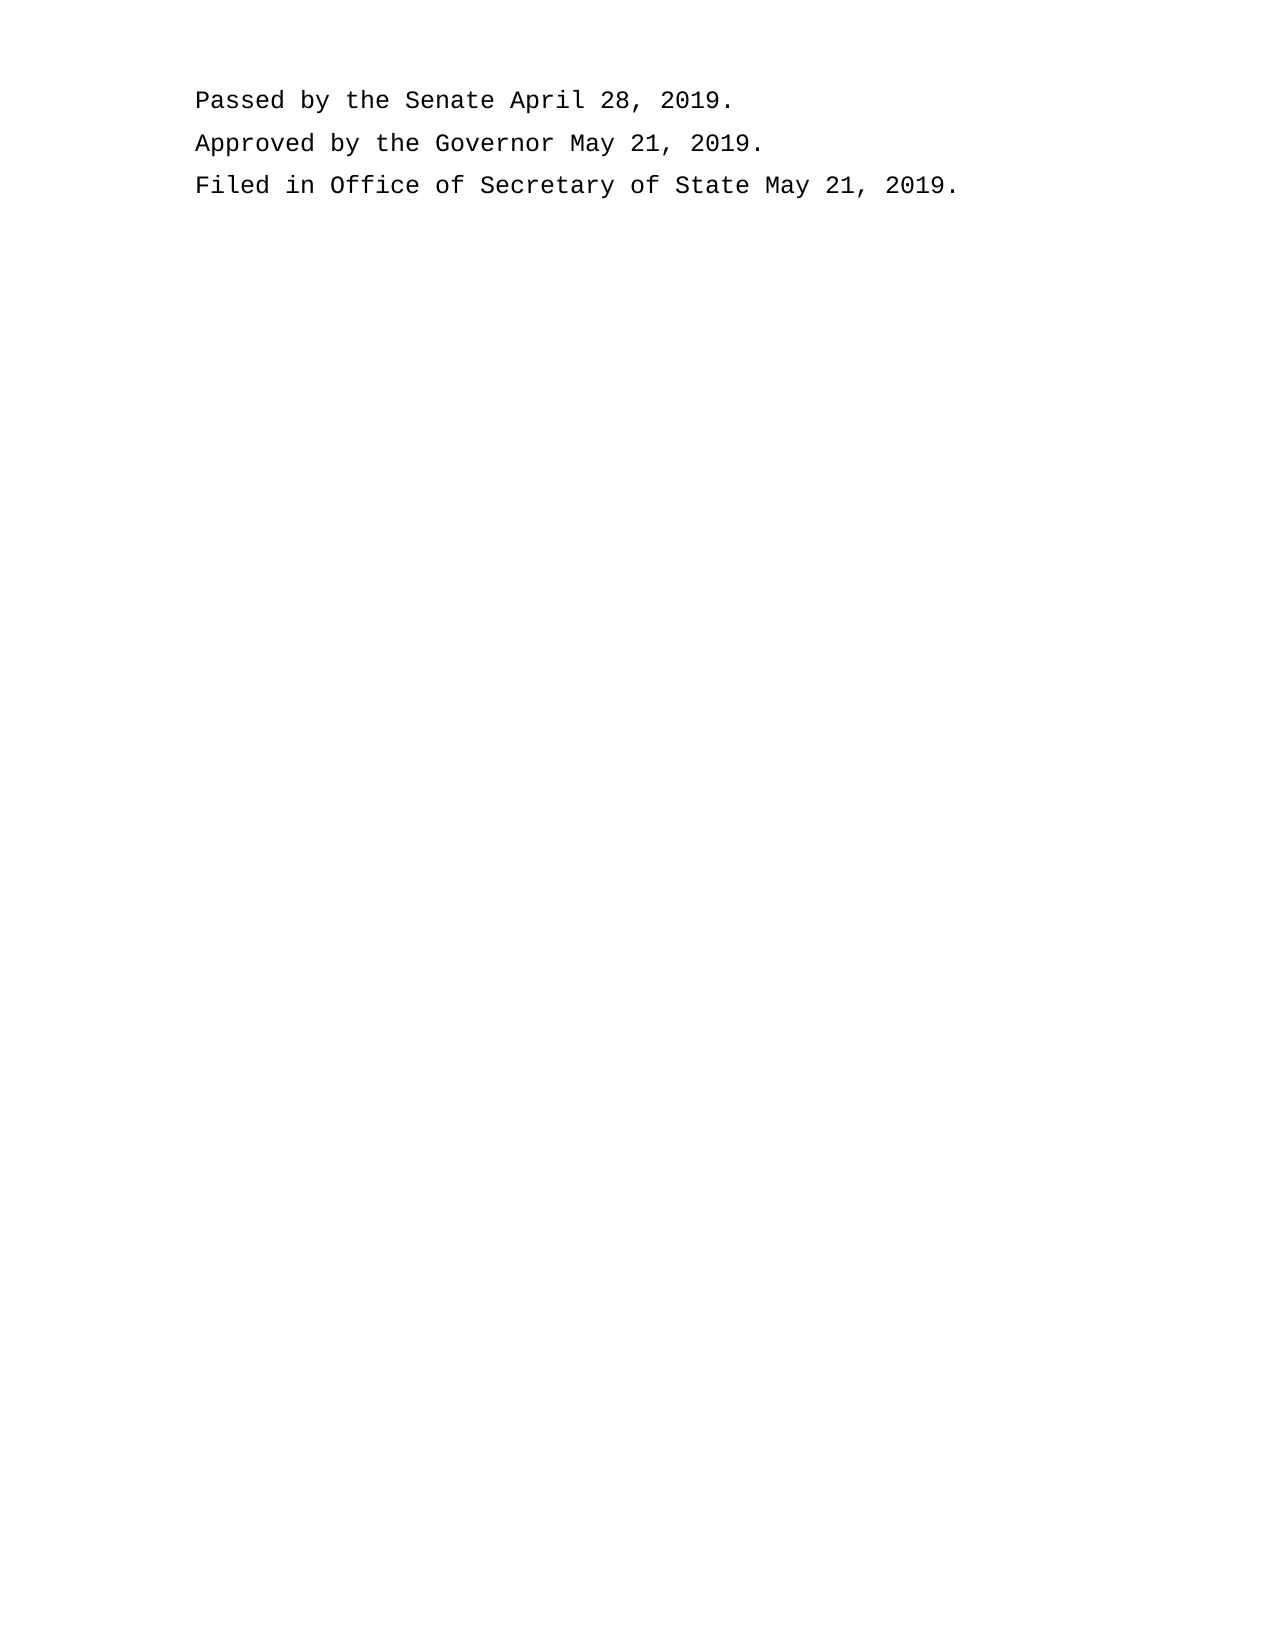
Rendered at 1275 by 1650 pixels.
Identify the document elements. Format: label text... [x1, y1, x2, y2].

text Filed in Office of Secretary of State May 21, 2019. [135, 160, 1170, 202]
text Approved by the Governor May 21, 2019. [135, 117, 1170, 160]
text Passed by the Senate April 28, 2019. [135, 75, 1170, 117]
